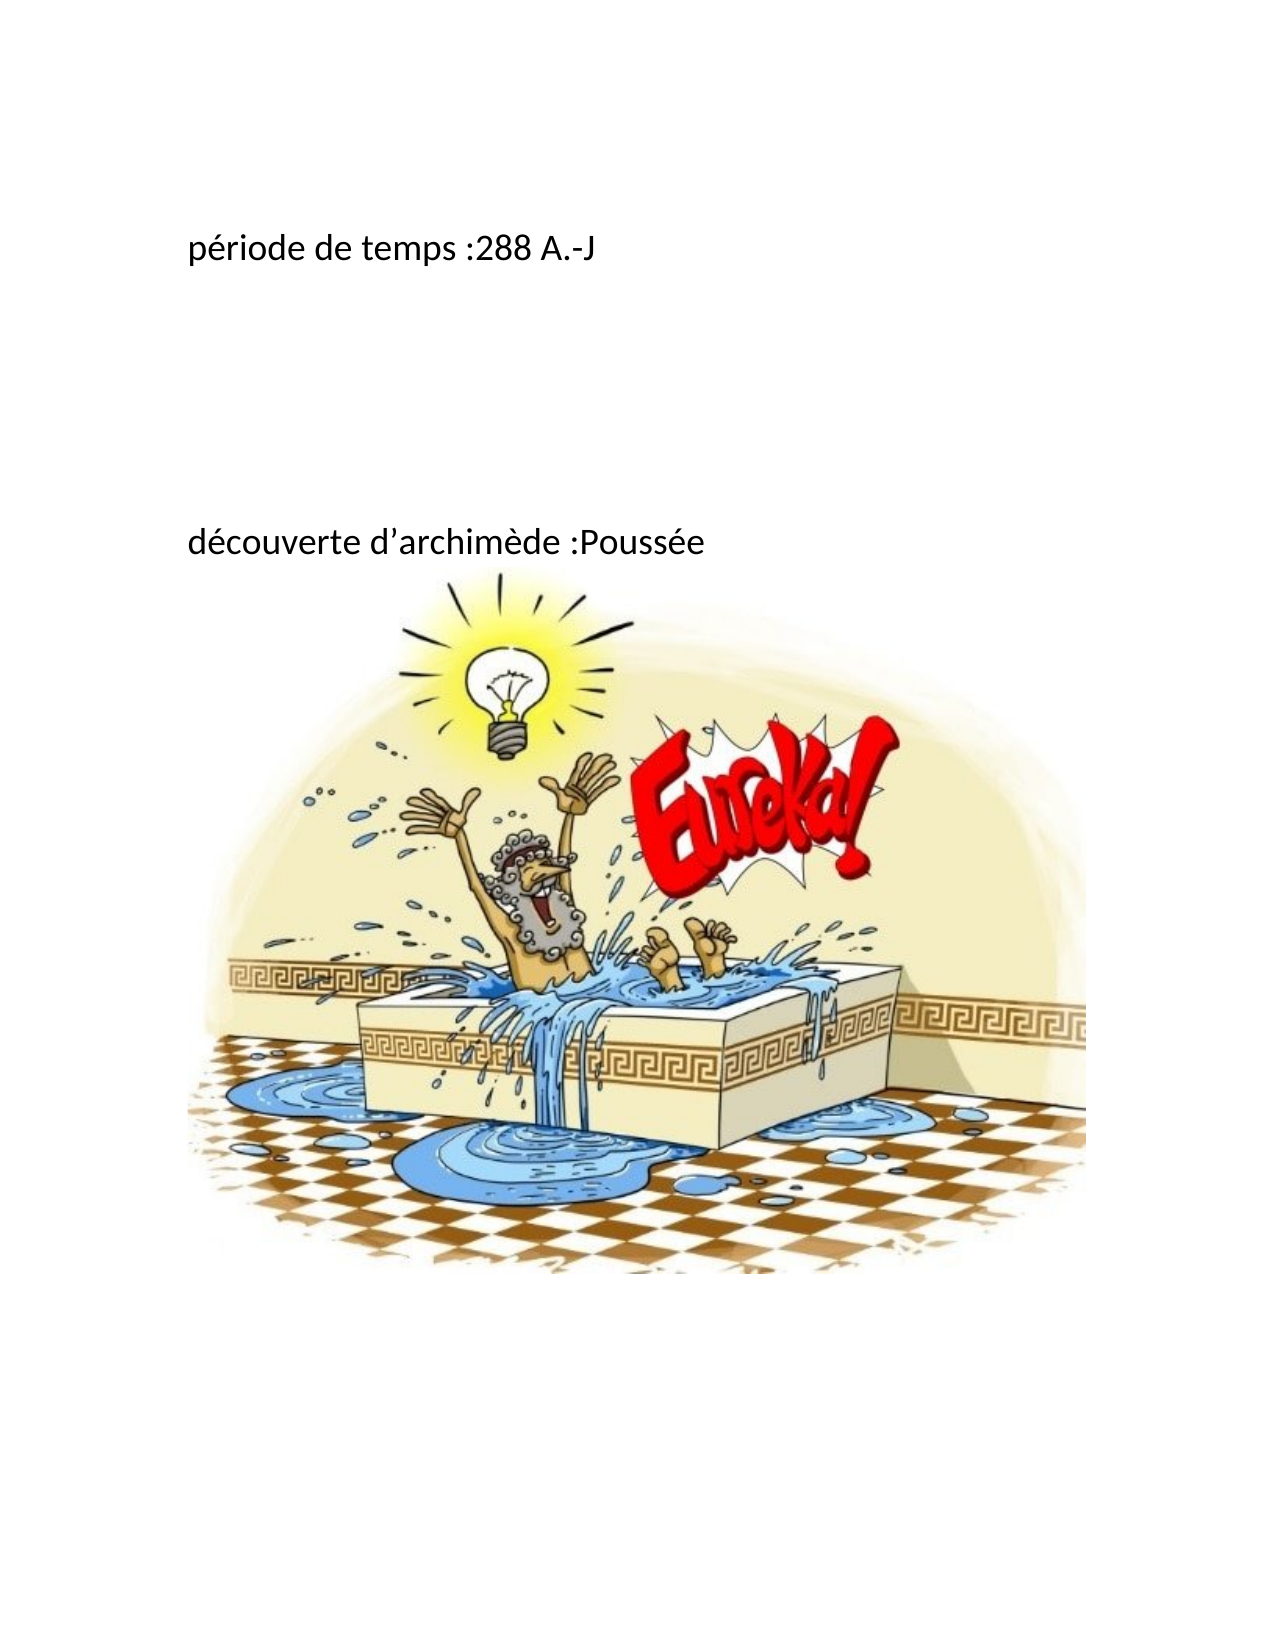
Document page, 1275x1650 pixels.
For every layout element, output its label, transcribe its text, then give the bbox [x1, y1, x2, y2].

picture [187, 567, 1086, 1274]
text période de temps :288 A.-J [187, 223, 1087, 269]
